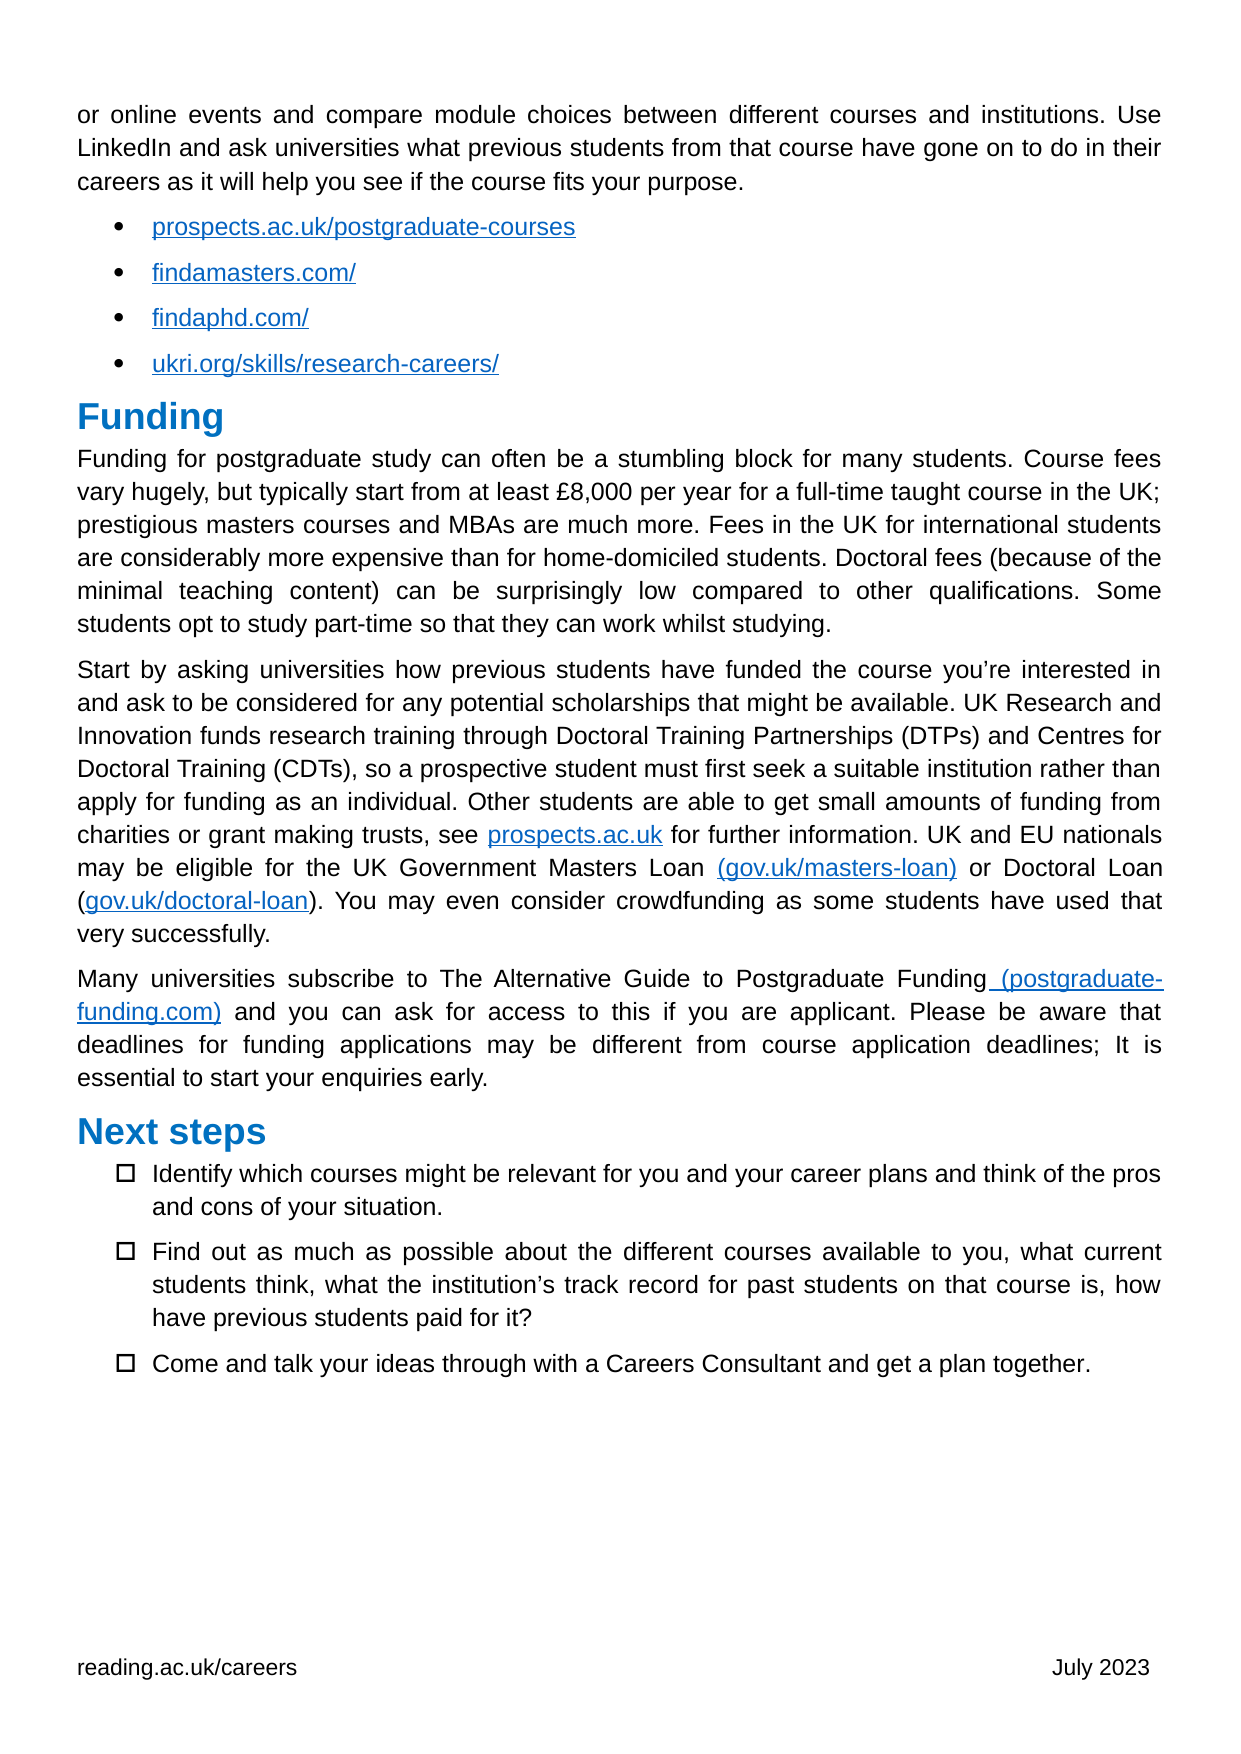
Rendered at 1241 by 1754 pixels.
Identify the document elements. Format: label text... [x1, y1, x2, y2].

list Identify which courses might be relevant for you and your career plans and think of the pros and cons of your situation. [114, 1158, 1163, 1220]
list ukri.org/skills/research-careers/ [114, 349, 1163, 378]
list prospects.ac.uk/postgraduate-courses [114, 212, 1163, 241]
list Come and talk your ideas through with a Careers Consultant and get a plan together. [114, 1349, 1163, 1378]
subtitle Next steps [77, 1109, 1163, 1152]
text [77, 100, 1163, 195]
list Find out as much as possible about the different courses available to you, what current students think, what the institution’s track record for past students on that course is, how have previous students paid for it? [114, 1237, 1163, 1332]
subtitle Funding [77, 394, 1163, 438]
text Funding for postgraduate study can often be a stumbling block for many students. Course fees vary hugely, but typically start from at least £8,000 per year for a full-time taught course in the UK; prestigious masters courses and MBAs are much more. Fees in the UK for international students are considerably more expensive than for home-domiciled students. Doctoral fees (because of the minimal teaching content) can be surprisingly low compared to other qualifications. Some students opt to study part-time so that they can work whilst studying. [77, 444, 1163, 638]
list findaphd.com/ [114, 303, 1163, 332]
list findamasters.com/ [114, 258, 1163, 286]
text Start by asking universities how previous students have funded the course you’re interested in and ask to be considered for any potential scholarships that might be available. UK Research and Innovation funds research training through Doctoral Training Partnerships (DTPs) and Centres for Doctoral Training (CDTs), so a prospective student must first seek a suitable institution rather than apply for funding as an individual. Other students are able to get small amounts of funding from charities or grant making trusts, see prospects.ac.uk for further information. UK and EU nationals may be eligible for the UK Government Masters Loan (gov.uk/masters-loan) or Doctoral Loan (gov.uk/doctoral-loan). You may even consider crowdfunding as some students have used that very successfully. [77, 655, 1163, 948]
text Many universities subscribe to The Alternative Guide to Postgraduate Funding (postgraduate-funding.com) and you can ask for access to this if you are applicant. Please be aware that deadlines for funding applications may be different from course application deadlines; It is essential to start your enquiries early. [77, 964, 1163, 1092]
